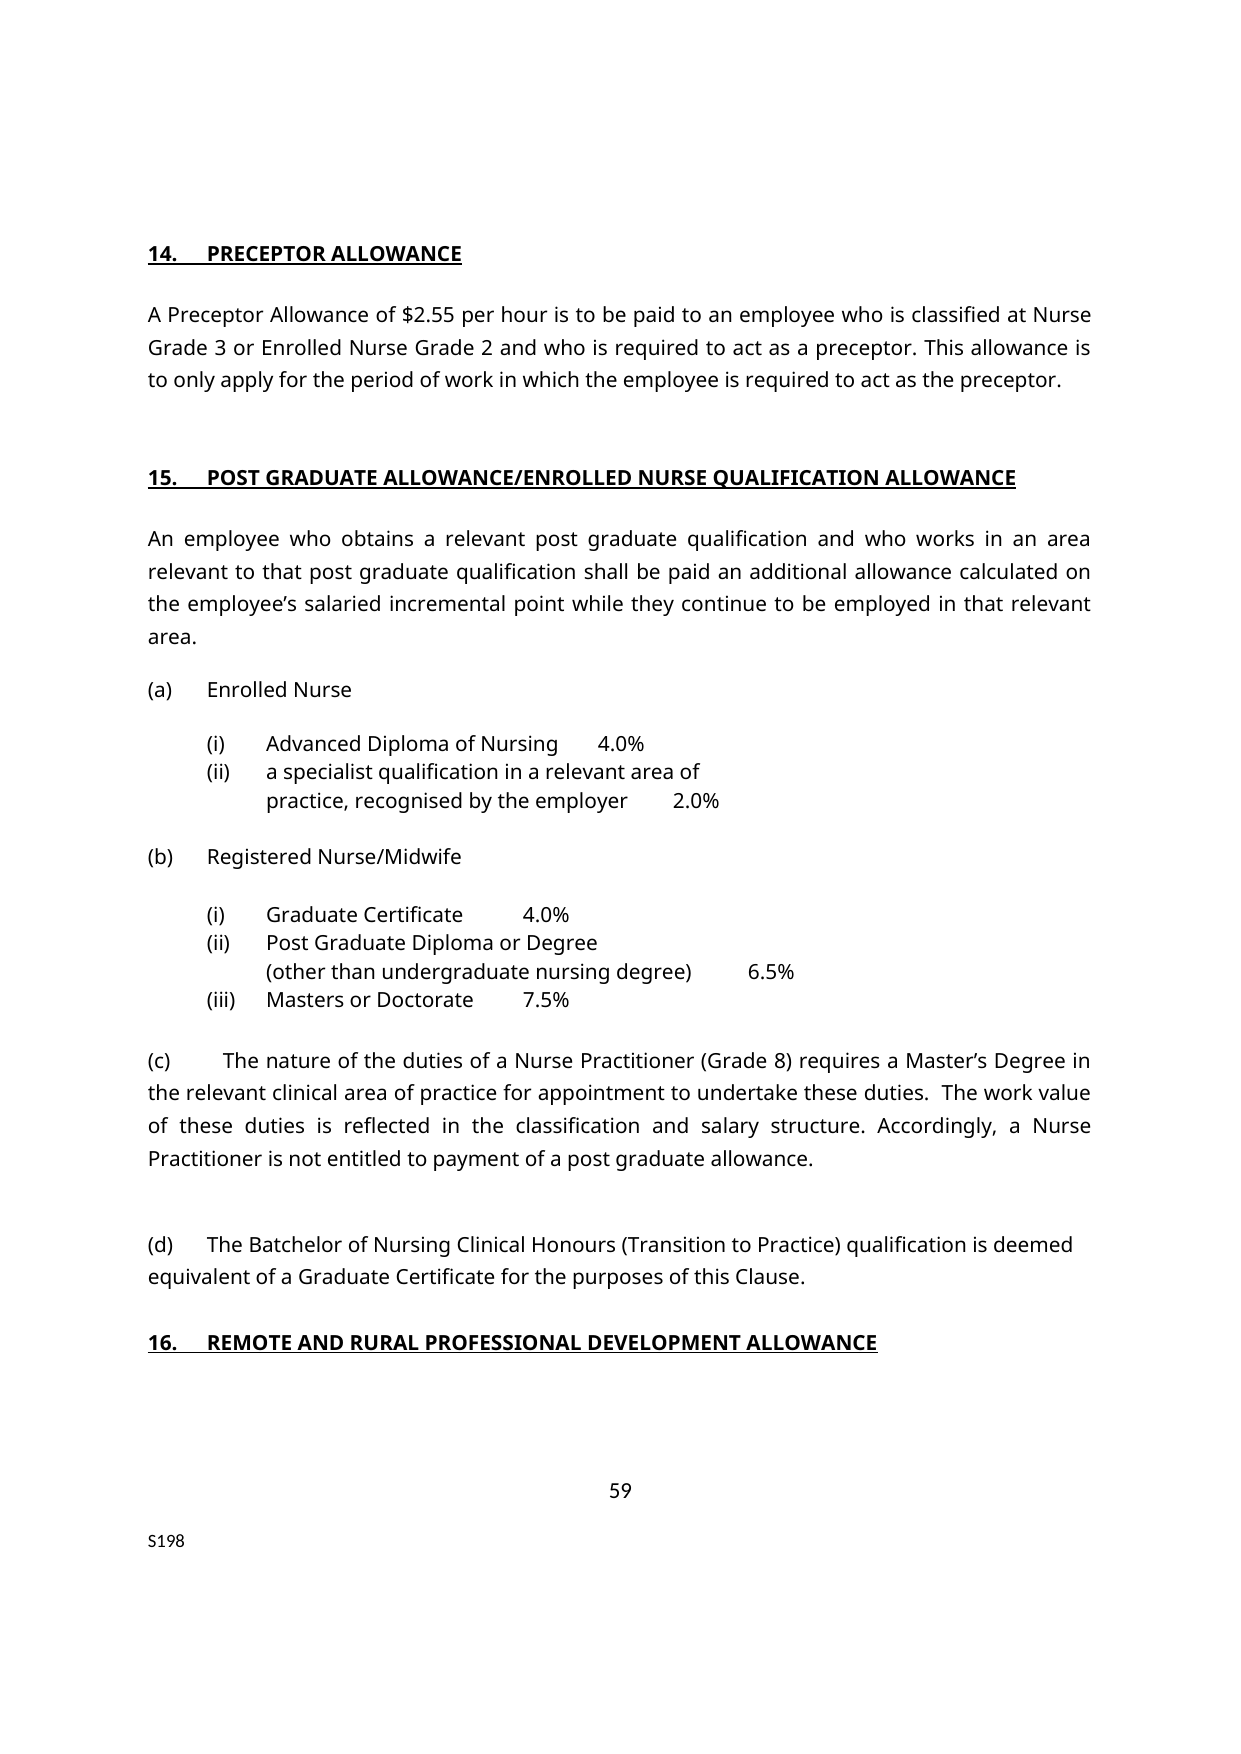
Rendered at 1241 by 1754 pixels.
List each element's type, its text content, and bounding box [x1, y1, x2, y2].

text (i) Graduate Certificate 4.0% [207, 900, 1093, 928]
text (i) Advanced Diploma of Nursing 4.0% [207, 729, 1093, 757]
text (iii) Masters or Doctorate 7.5% [207, 985, 1093, 1014]
text (d) The Batchelor of Nursing Clinical Honours (Transition to Practice) qualification is deemed equivalent of a Graduate Certificate for the purposes of this Clause. [148, 1230, 1093, 1291]
text (a) Enrolled Nurse [148, 676, 1093, 704]
text (ii) Post Graduate Diploma or Degree [207, 928, 1093, 957]
subtitle 14. PRECEPTOR ALLOWANCE [148, 239, 1093, 268]
text (c) The nature of the duties of a Nurse Practitioner (Grade 8) requires a Master’s Degree in the relevant clinical area of practice for appointment to undertake these duties. The work value of these duties is reflected in the classification and salary structure. Accordingly, a Nurse Practitioner is not entitled to payment of a post graduate allowance. [148, 1046, 1093, 1172]
text practice, recognised by the employer 2.0% [207, 786, 1093, 814]
text (other than undergraduate nursing degree) 6.5% [207, 957, 1093, 985]
text An employee who obtains a relevant post graduate qualification and who works in an area relevant to that post graduate qualification shall be paid an additional allowance calculated on the employee’s salaried incremental point while they continue to be employed in that relevant area. [148, 524, 1093, 651]
text (b) Registered Nurse/Midwife [148, 842, 1093, 871]
subtitle 16. REMOTE AND RURAL PROFESSIONAL DEVELOPMENT ALLOWANCE [148, 1328, 1093, 1356]
subtitle 15. POST GRADUATE ALLOWANCE/ENROLLED NURSE QUALIFICATION ALLOWANCE [148, 463, 1093, 492]
text A Preceptor Allowance of $2.55 per hour is to be paid to an employee who is classified at Nurse Grade 3 or Enrolled Nurse Grade 2 and who is required to act as a preceptor. This allowance is to only apply for the period of work in which the employee is required to act as the preceptor. [148, 300, 1093, 394]
text (ii) a specialist qualification in a relevant area of [207, 757, 1093, 786]
